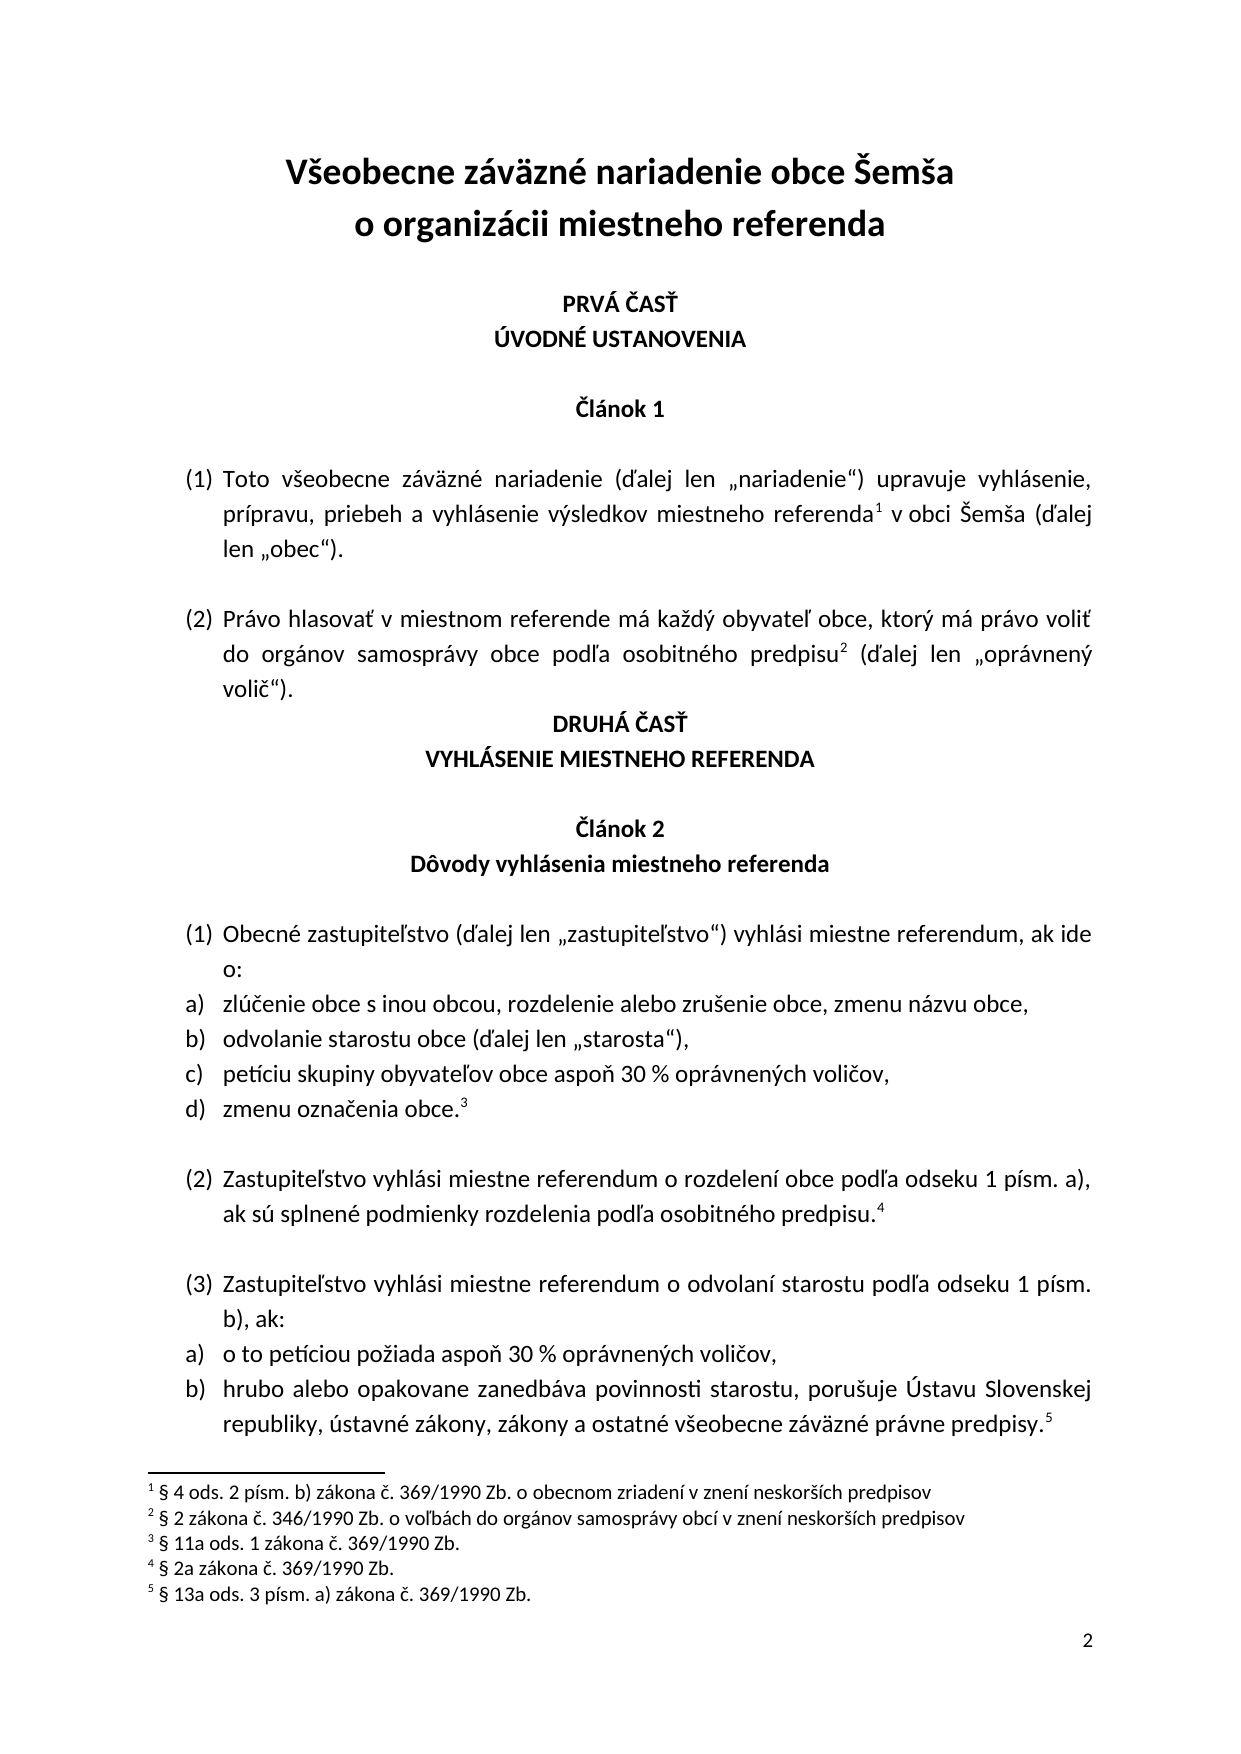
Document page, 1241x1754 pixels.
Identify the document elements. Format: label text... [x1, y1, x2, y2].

list petíciu skupiny obyvateľov obce aspoň 30 % oprávnených voličov, [185, 1058, 1093, 1088]
text Článok 1 [148, 393, 1093, 423]
list odvolanie starostu obce (ďalej len „starosta“), [185, 1023, 1093, 1053]
list Právo hlasovať v miestnom referende má každý obyvateľ obce, ktorý má právo voliť do orgánov samosprávy obce podľa osobitného predpisu (ďalej len „oprávnený volič“). [185, 603, 1093, 703]
text Dôvody vyhlásenia miestneho referenda [148, 848, 1093, 878]
list zmenu označenia obce. [185, 1093, 1093, 1123]
text Článok 2 [148, 813, 1093, 843]
list Zastupiteľstvo vyhlási miestne referendum o odvolaní starostu podľa odseku 1 písm. b), ak: [185, 1268, 1093, 1333]
text Všeobecne záväzné nariadenie obce Šemša [148, 148, 1093, 193]
list Zastupiteľstvo vyhlási miestne referendum o rozdelení obce podľa odseku 1 písm. a), ak sú splnené podmienky rozdelenia podľa osobitného predpisu. [185, 1163, 1093, 1228]
list o to petíciou požiada aspoň 30 % oprávnených voličov, [185, 1338, 1093, 1368]
text ÚVODNÉ USTANOVENIA [148, 323, 1093, 353]
text DRUHÁ ČASŤ [148, 708, 1093, 738]
list hrubo alebo opakovane zanedbáva povinnosti starostu, porušuje Ústavu Slovenskej republiky, ústavné zákony, zákony a ostatné všeobecne záväzné právne predpisy. [185, 1373, 1093, 1438]
text VYHLÁSENIE MIESTNEHO REFERENDA [148, 743, 1093, 773]
list Toto všeobecne záväzné nariadenie (ďalej len „nariadenie“) upravuje vyhlásenie, prípravu, priebeh a vyhlásenie výsledkov miestneho referenda v obci Šemša (ďalej len „obec“). [185, 463, 1093, 563]
text o organizácii miestneho referenda [148, 200, 1093, 246]
list Obecné zastupiteľstvo (ďalej len „zastupiteľstvo“) vyhlási miestne referendum, ak ide o: [185, 918, 1093, 983]
text PRVÁ ČASŤ [148, 288, 1093, 318]
list zlúčenie obce s inou obcou, rozdelenie alebo zrušenie obce, zmenu názvu obce, [185, 988, 1093, 1018]
